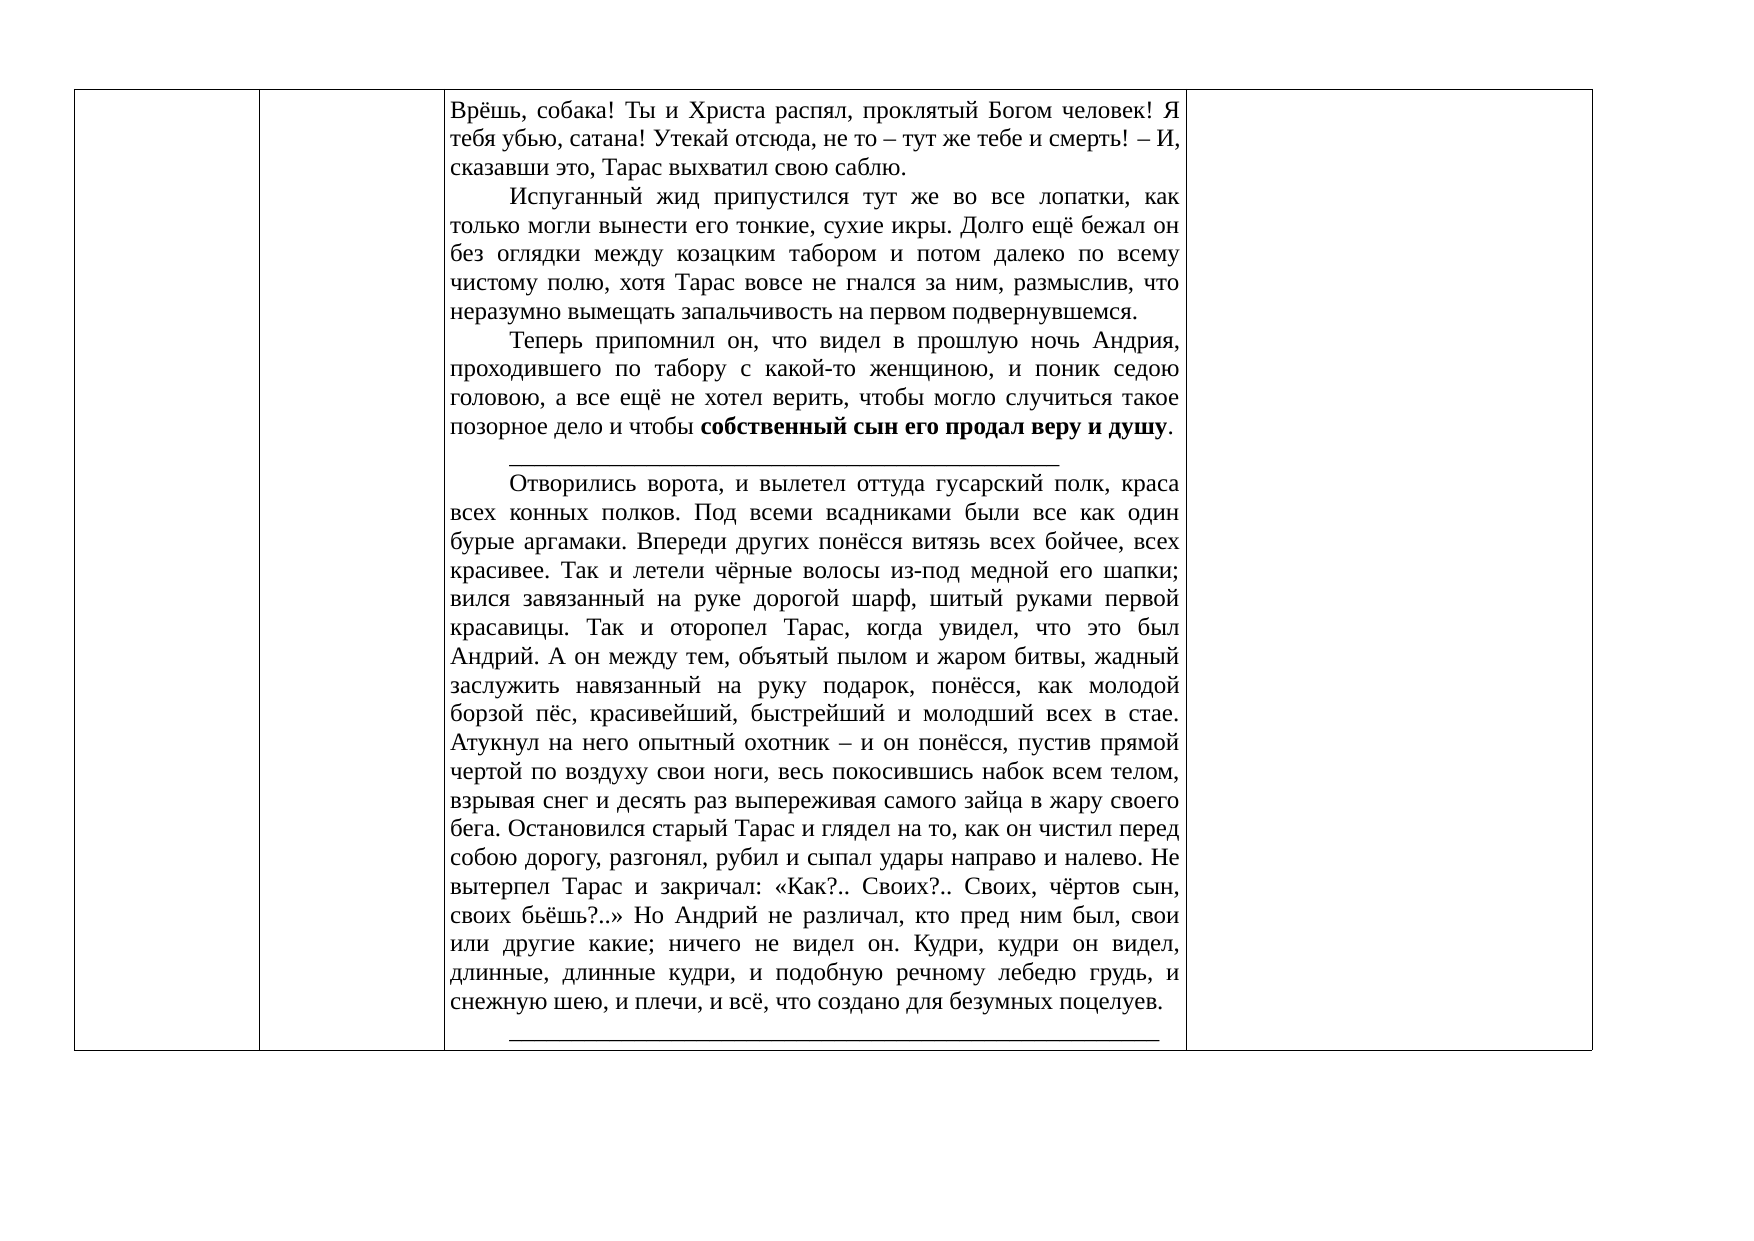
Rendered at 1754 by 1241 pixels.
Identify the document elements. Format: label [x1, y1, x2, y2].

table_cell [75, 90, 259, 1049]
